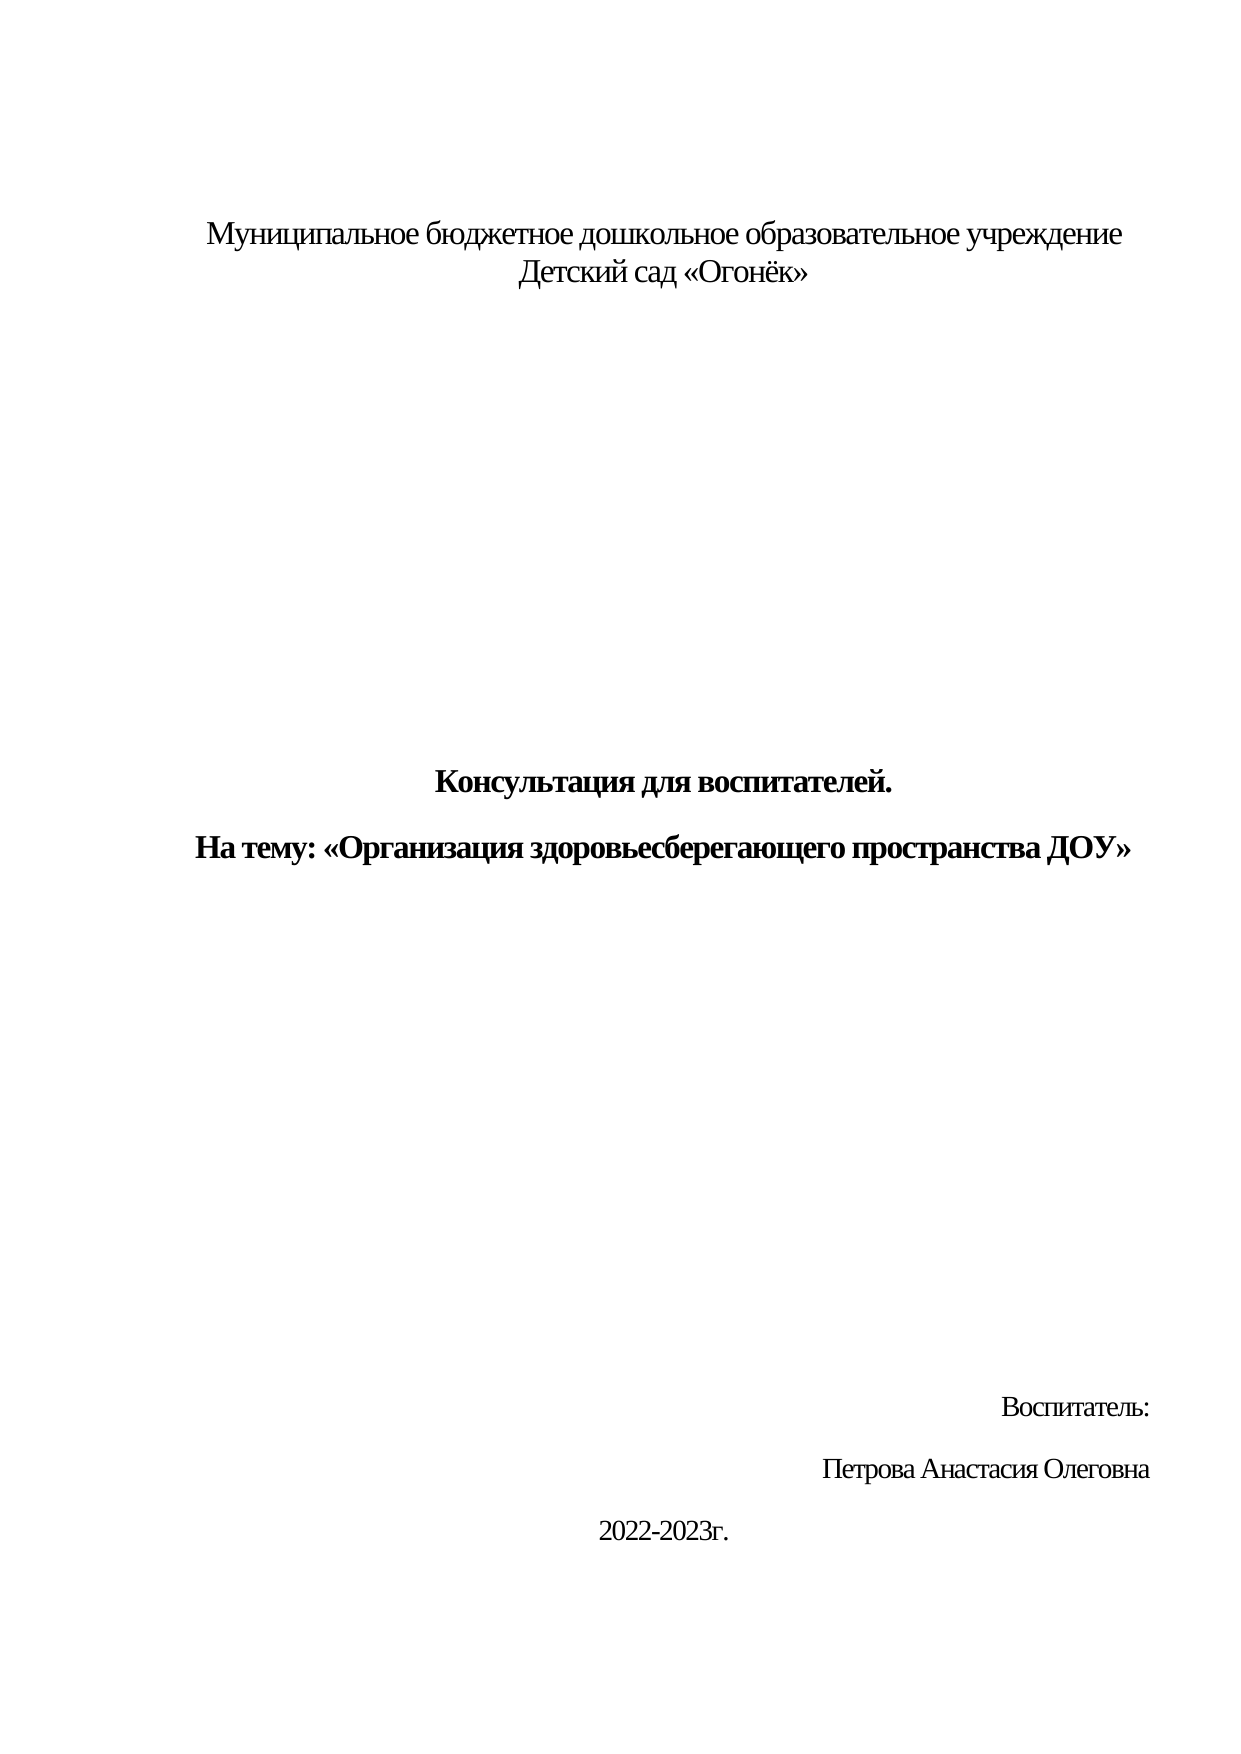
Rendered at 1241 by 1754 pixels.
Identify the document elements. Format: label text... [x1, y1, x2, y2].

text 2022-2023г. [177, 1513, 1152, 1547]
text Консультация для воспитателей. [177, 761, 1152, 799]
text Петрова Анастасия Олеговна [177, 1451, 1152, 1485]
text Муниципальное бюджетное дошкольное образовательное учреждение Детский сад «Огонёк» [177, 213, 1152, 290]
text На тему: «Организация здоровьесберегающего пространства ДОУ» [177, 828, 1152, 866]
text Воспитатель: [177, 1389, 1152, 1423]
